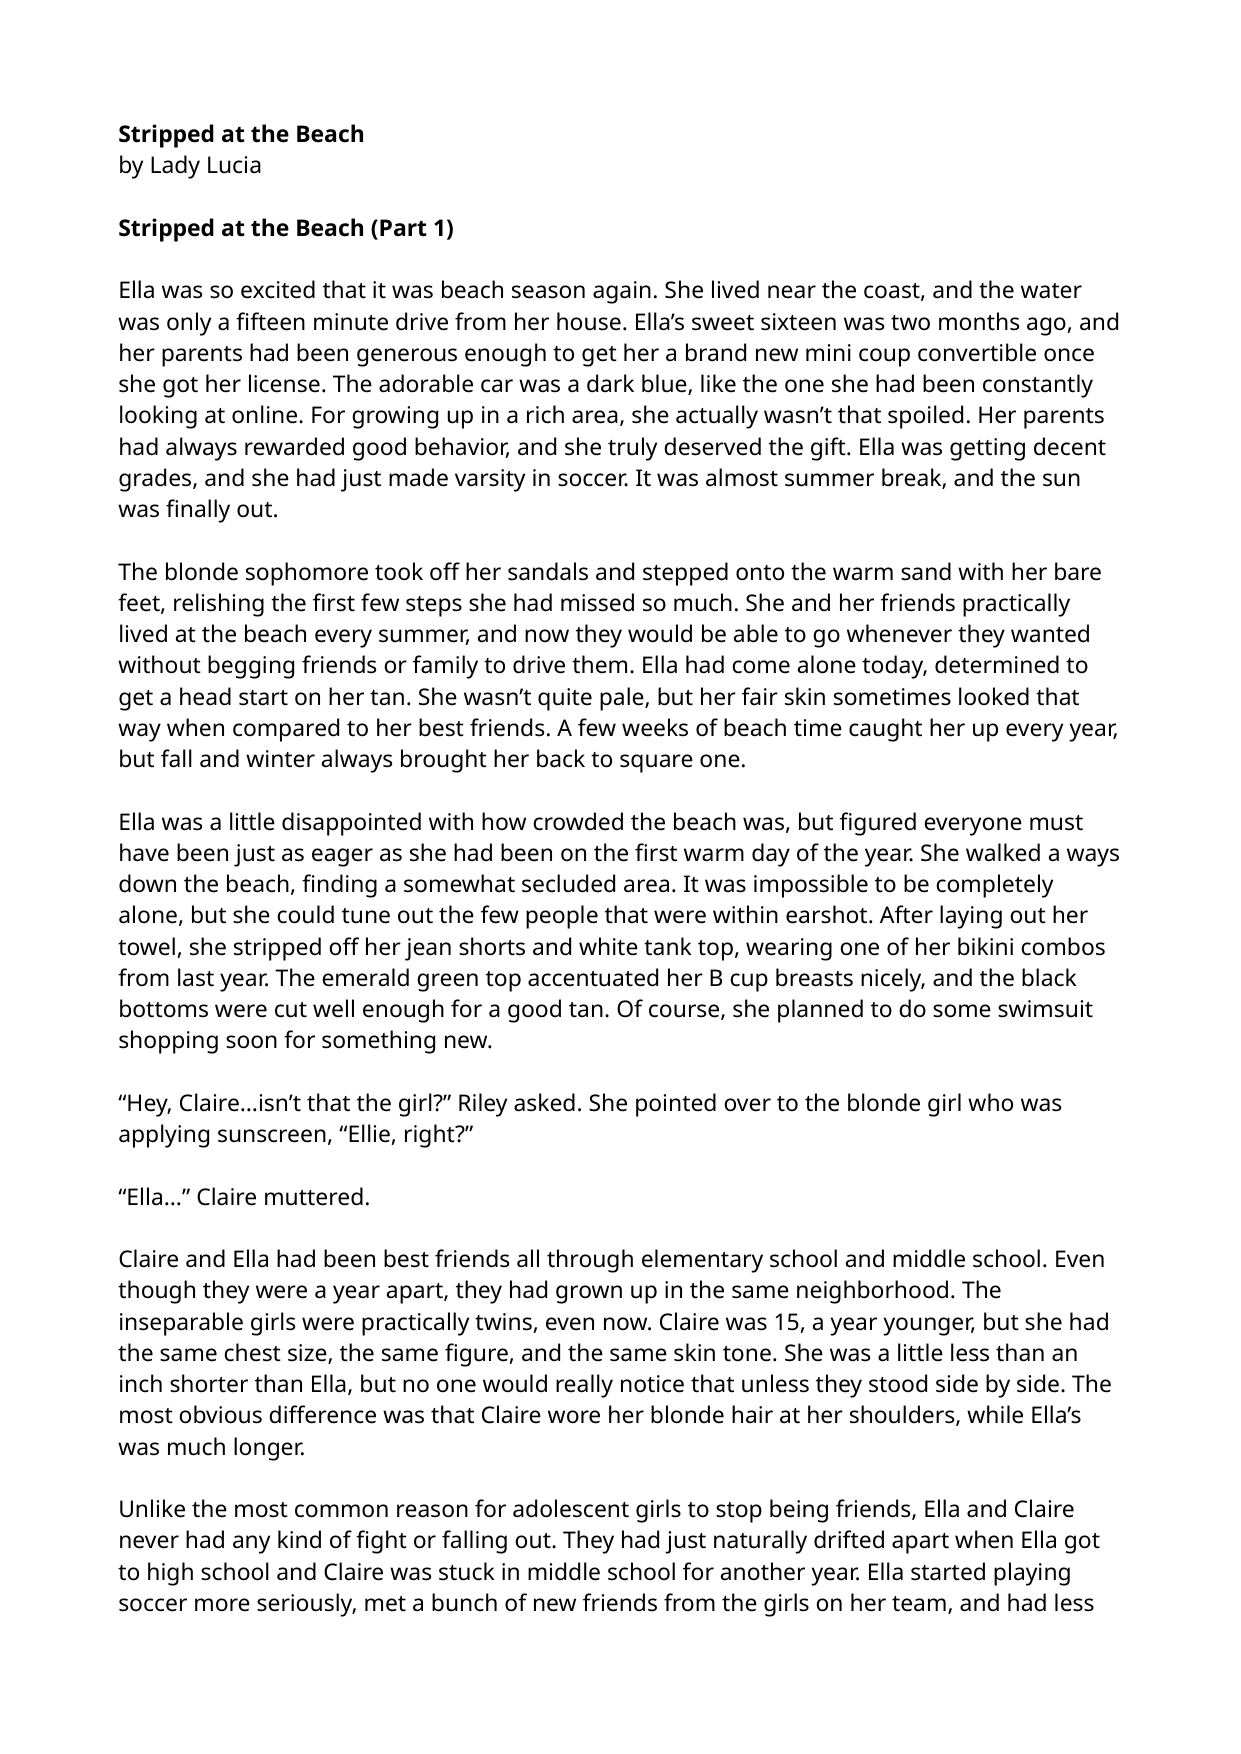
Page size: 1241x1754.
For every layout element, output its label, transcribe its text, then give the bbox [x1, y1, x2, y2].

text Stripped at the Beach [118, 118, 1122, 149]
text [118, 243, 1122, 1618]
text by Lady Lucia [118, 149, 1122, 181]
text Stripped at the Beach (Part 1) [118, 212, 1122, 243]
